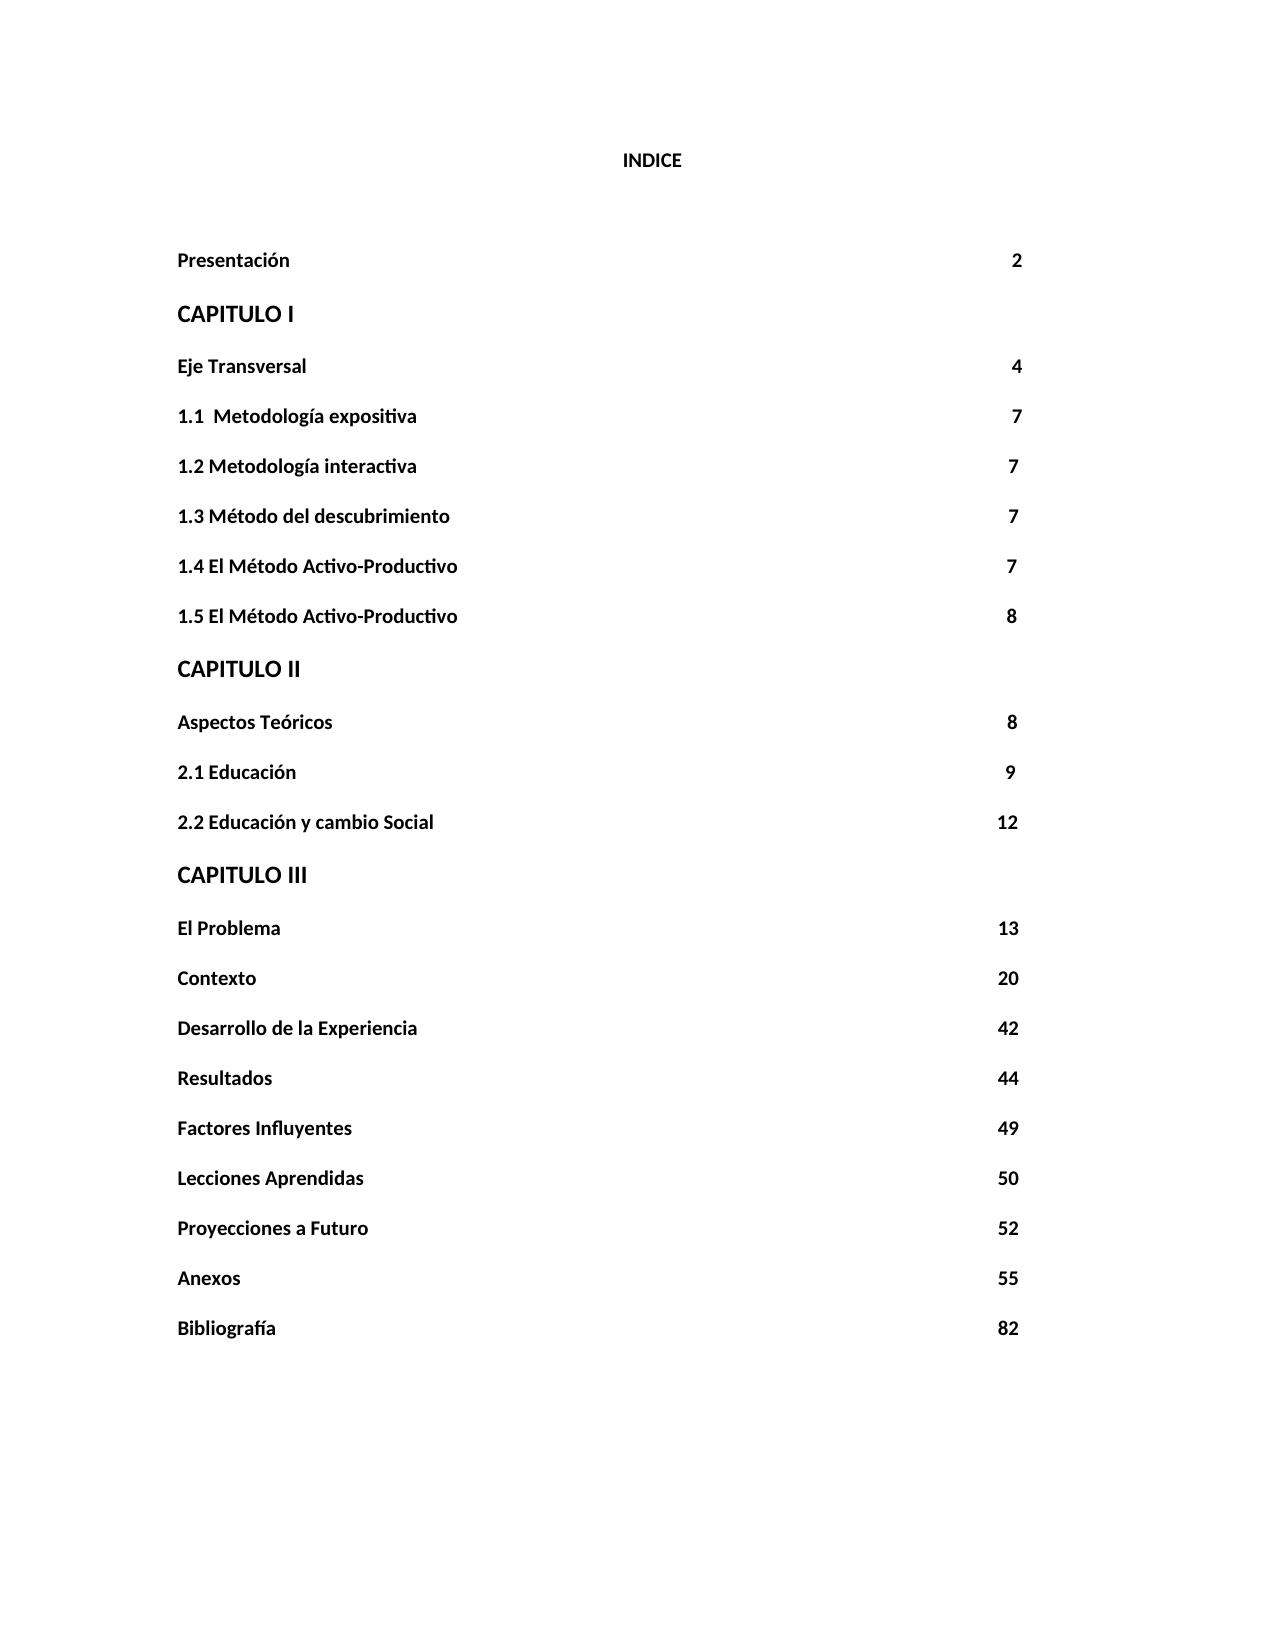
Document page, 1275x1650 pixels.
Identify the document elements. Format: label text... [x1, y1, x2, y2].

text 1.2 Metodología interactiva 7 [177, 453, 1127, 479]
text 1.1 Metodología expositiva 7 [177, 403, 1127, 429]
text Proyecciones a Futuro 52 [177, 1215, 1127, 1241]
text Aspectos Teóricos 8 [177, 709, 1127, 735]
text Desarrollo de la Experiencia 42 [177, 1015, 1127, 1041]
text 2.2 Educación y cambio Social 12 [177, 809, 1127, 835]
text Anexos 55 [177, 1265, 1127, 1291]
text El Problema 13 [177, 915, 1127, 941]
text CAPITULO II [177, 653, 1127, 684]
text INDICE [177, 148, 1127, 173]
text 2.1 Educación 9 [177, 759, 1127, 785]
text 1.3 Método del descubrimiento 7 [177, 503, 1127, 529]
text CAPITULO III [177, 859, 1127, 890]
text Factores Influyentes 49 [177, 1115, 1127, 1141]
text Lecciones Aprendidas 50 [177, 1165, 1127, 1191]
text Eje Transversal 4 [177, 353, 1127, 379]
text Presentación 2 [177, 248, 1127, 273]
text Bibliografía 82 [177, 1315, 1127, 1341]
text Resultados 44 [177, 1065, 1127, 1091]
text 1.5 El Método Activo-Productivo 8 [177, 603, 1127, 629]
text CAPITULO I [177, 298, 1127, 328]
text Contexto 20 [177, 965, 1127, 991]
text 1.4 El Método Activo-Productivo 7 [177, 553, 1127, 579]
